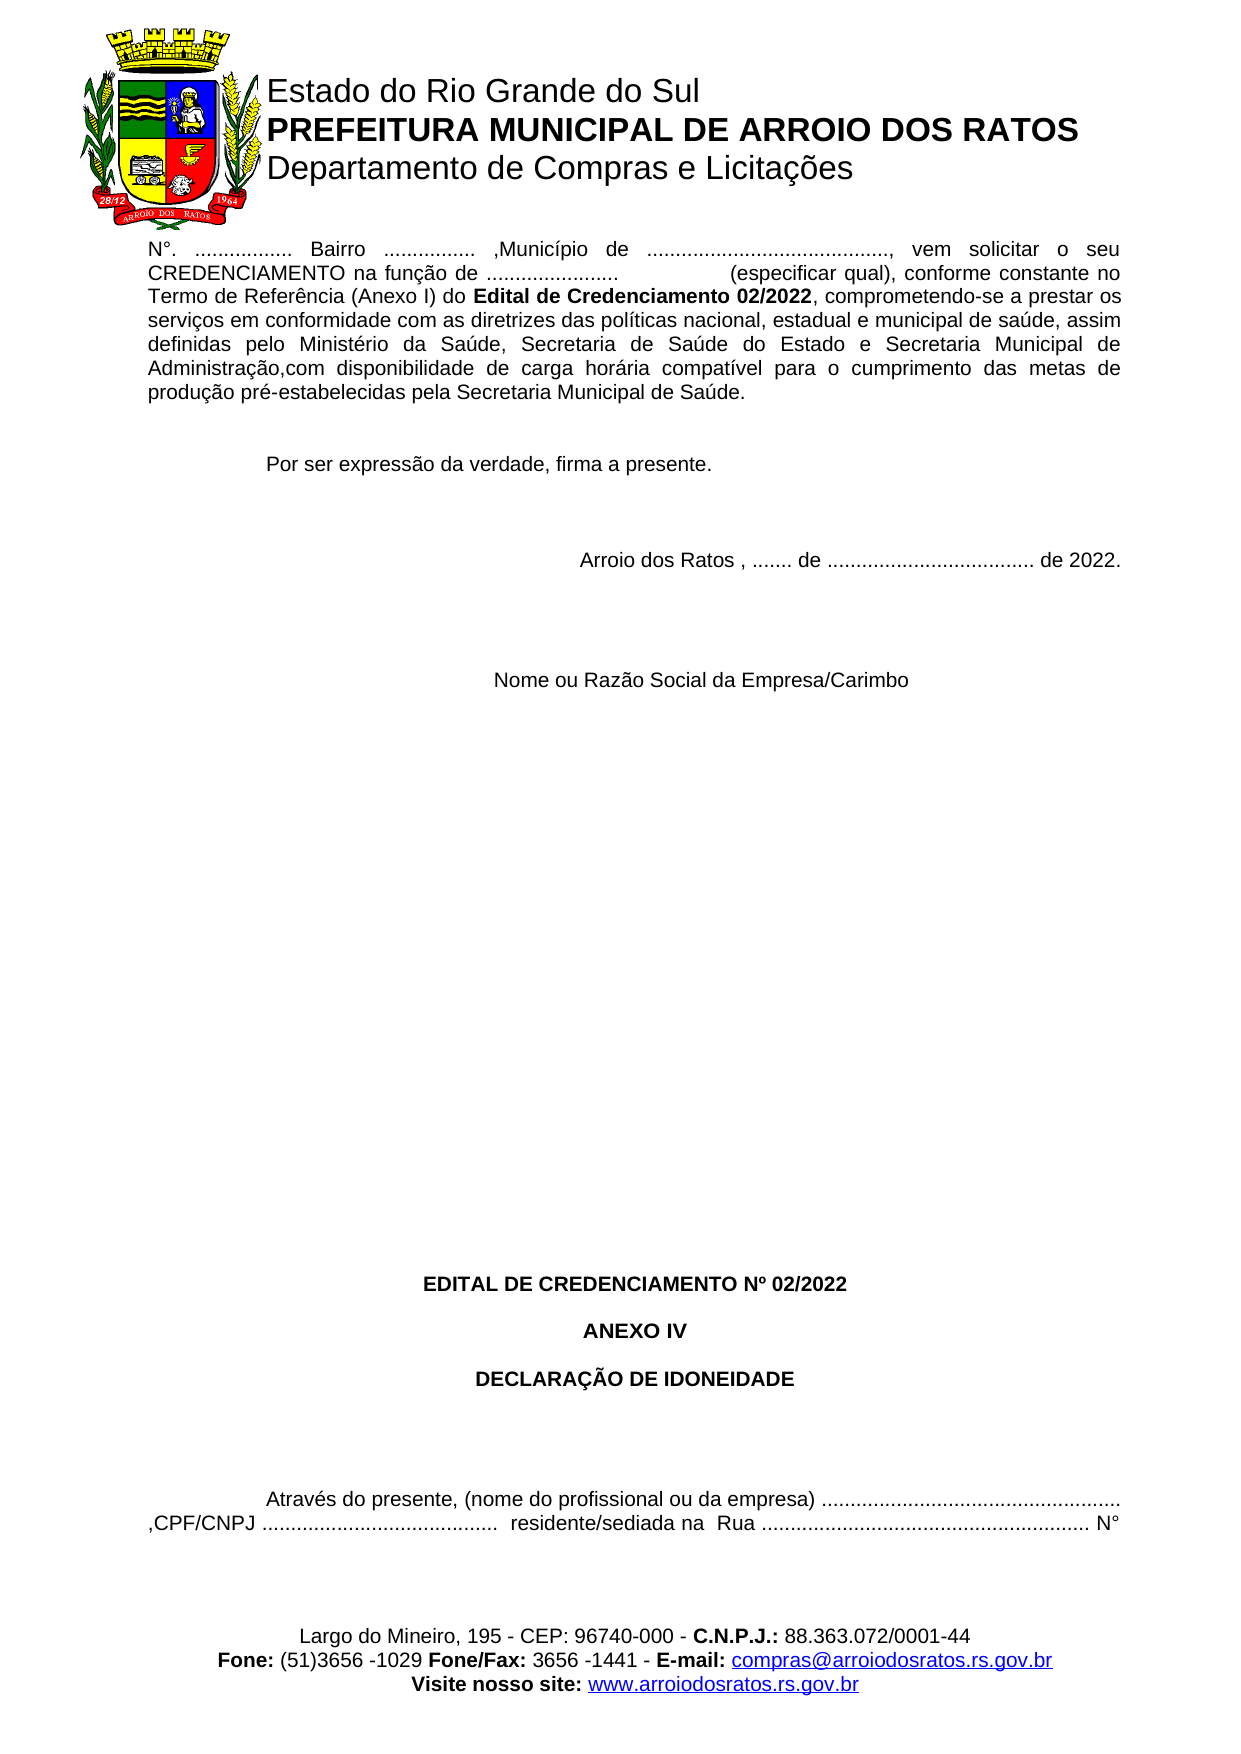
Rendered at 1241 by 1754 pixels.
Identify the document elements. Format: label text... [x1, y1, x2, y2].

text Arroio dos Ratos , ....... de .................................... de 2022. [0, 548, 1122, 572]
text Por ser expressão da verdade, firma a presente. [148, 452, 1122, 476]
text EDITAL DE CREDENCIAMENTO Nº 02/2022 [148, 1271, 1122, 1295]
text ANEXO IV [148, 1319, 1122, 1343]
text DECLARAÇÃO DE IDONEIDADE [148, 1367, 1122, 1391]
picture [77, 26, 271, 233]
text Nome ou Razão Social da Empresa/Carimbo [148, 668, 1122, 692]
